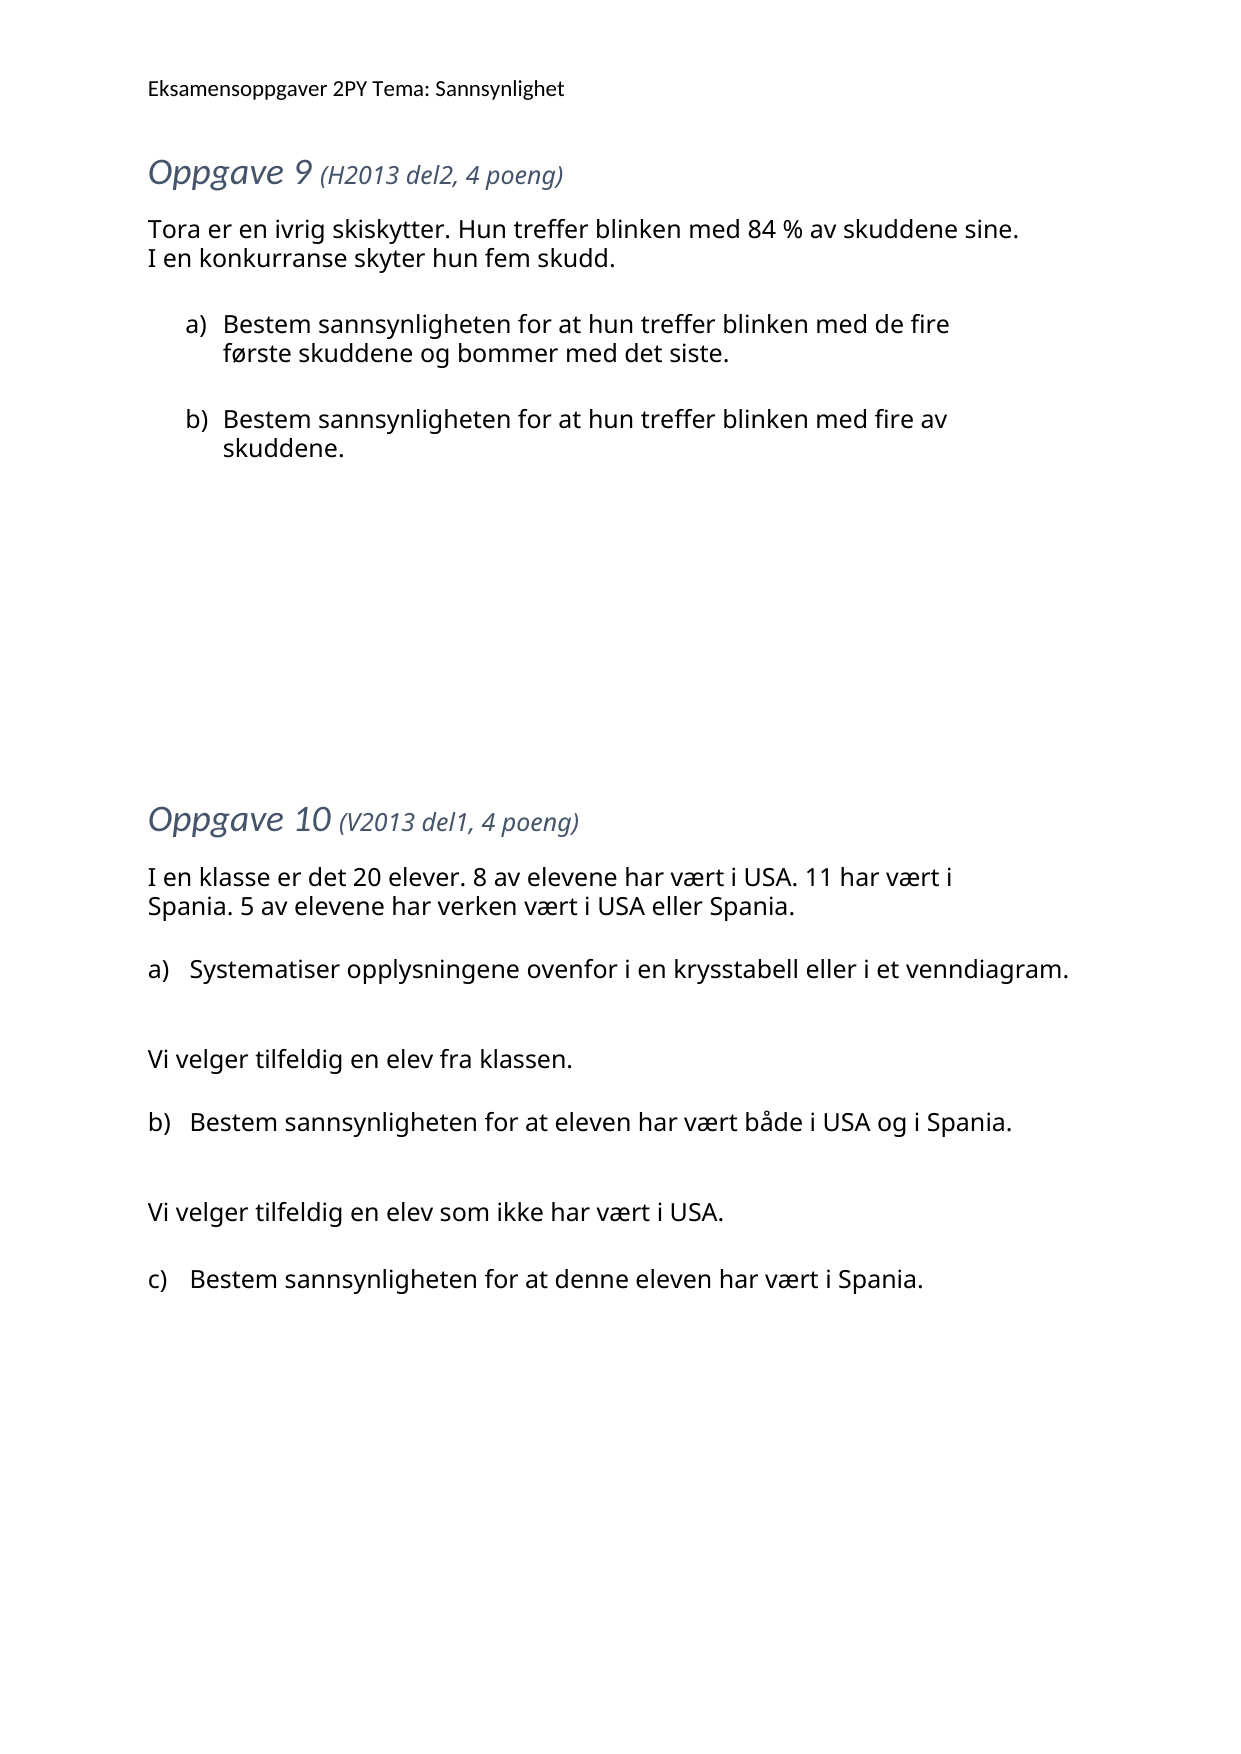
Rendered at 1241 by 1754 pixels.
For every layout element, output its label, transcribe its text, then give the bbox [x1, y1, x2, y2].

text b) Bestem sannsynligheten for at eleven har vært både i USA og i Spania. [148, 1104, 1093, 1138]
text Tora er en ivrig skiskytter. Hun treffer blinken med 84 % av skuddene sine. I en konkurranse skyter hun fem skudd. [148, 214, 1024, 275]
text c) Bestem sannsynligheten for at denne eleven har vært i Spania. [148, 1261, 1093, 1295]
list Bestem sannsynligheten for at hun treffer blinken med fire av skuddene. [185, 404, 1024, 464]
text Vi velger tilfeldig en elev fra klassen. [148, 1042, 1093, 1076]
text Vi velger tilfeldig en elev som ikke har vært i USA. [148, 1195, 1093, 1229]
list Bestem sannsynligheten for at hun treffer blinken med de fire første skuddene og bommer med det siste. [185, 309, 1024, 370]
text I en klasse er det 20 elever. 8 av elevene har vært i USA. 11 har vært i Spania. 5 av elevene har verken vært i USA eller Spania. [148, 862, 1024, 923]
text a) Systematiser opplysningene ovenfor i en krysstabell eller i et venndiagram. [148, 951, 1093, 985]
